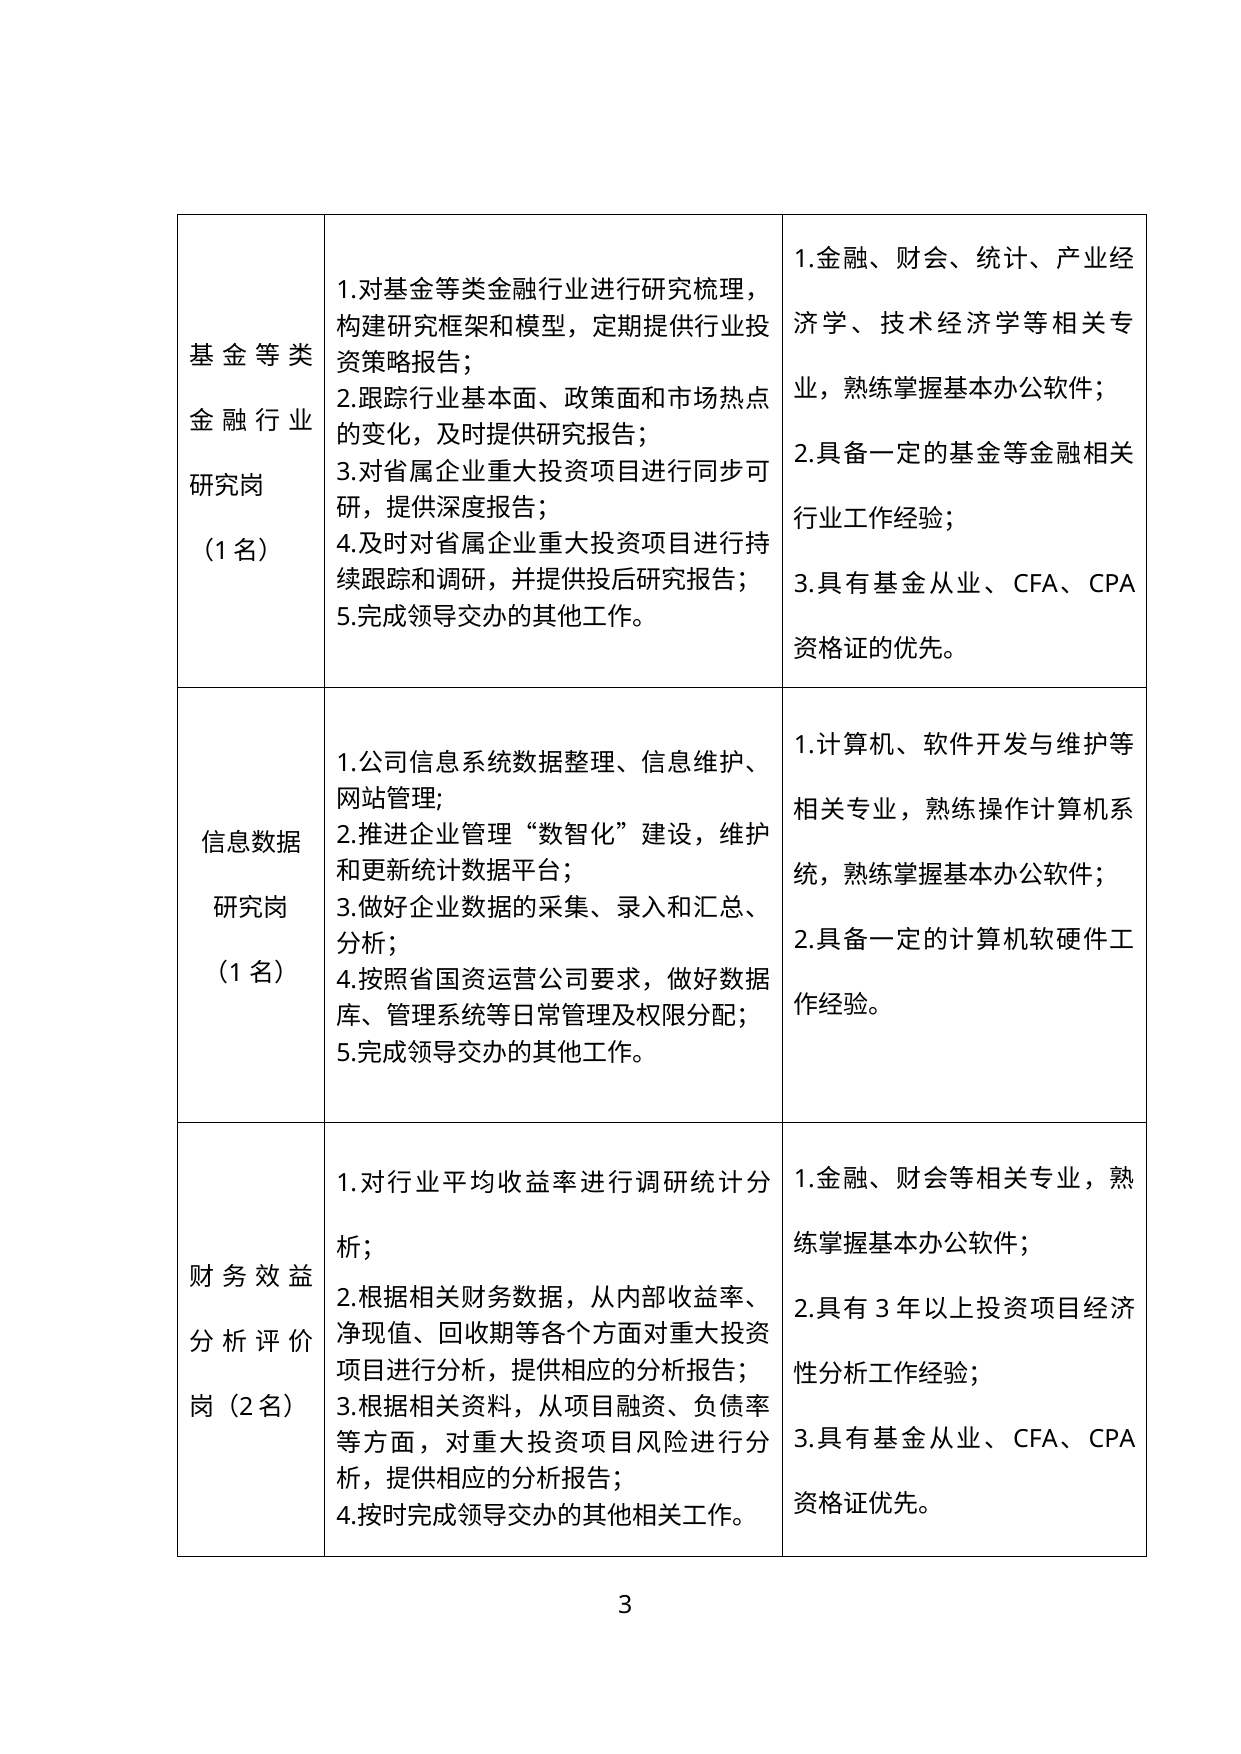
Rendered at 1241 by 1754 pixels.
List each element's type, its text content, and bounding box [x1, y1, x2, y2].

table_cell 1.对行业平均收益率进行调研统计分析； 2.根据相关财务数据，从内部收益率、净现值、回收期等各个方面对重大投资项目进行分析，提供相应的分析报告； 3.根据相关资料，从项目融资、负债率等方面，对重大投资项目风险进行分析，提供相应的分析报告； 4.按时完成领导交办的其他相关工作。 [325, 1123, 782, 1556]
table_cell 1.公司信息系统数据整理、信息维护、网站管理; 2.推进企业管理“数智化”建设，维护和更新统计数据平台； 3.做好企业数据的采集、录入和汇总、分析； 4.按照省国资运营公司要求，做好数据库、管理系统等日常管理及权限分配； 5.完成领导交办的其他工作。 [325, 688, 782, 1122]
table_cell 1.金融、财会、统计、产业经济学、技术经济学等相关专业，熟练掌握基本办公软件； 2.具备一定的基金等金融相关行业工作经验； 3.具有基金从业、CFA、CPA资格证的优先。 [783, 215, 1146, 687]
table_cell 1.金融、财会等相关专业，熟练掌握基本办公软件； 2.具有3年以上投资项目经济性分析工作经验； 3.具有基金从业、CFA、CPA资格证优先。 [783, 1123, 1146, 1556]
table_cell 财务效益分析评价岗（2名） [178, 1123, 324, 1556]
table_cell 1.对基金等类金融行业进行研究梳理，构建研究框架和模型，定期提供行业投资策略报告； 2.跟踪行业基本面、政策面和市场热点的变化，及时提供研究报告； 3.对省属企业重大投资项目进行同步可研，提供深度报告； 4.及时对省属企业重大投资项目进行持续跟踪和调研，并提供投后研究报告； 5.完成领导交办的其他工作。 [325, 215, 782, 687]
table_cell 1.计算机、软件开发与维护等相关专业，熟练操作计算机系统，熟练掌握基本办公软件； 2.具备一定的计算机软硬件工作经验。 [783, 688, 1146, 1122]
table_cell 信息数据研究岗 （1 名） [178, 688, 324, 1122]
table_cell 基金等类金融行业研究岗 （1名） [178, 215, 324, 687]
